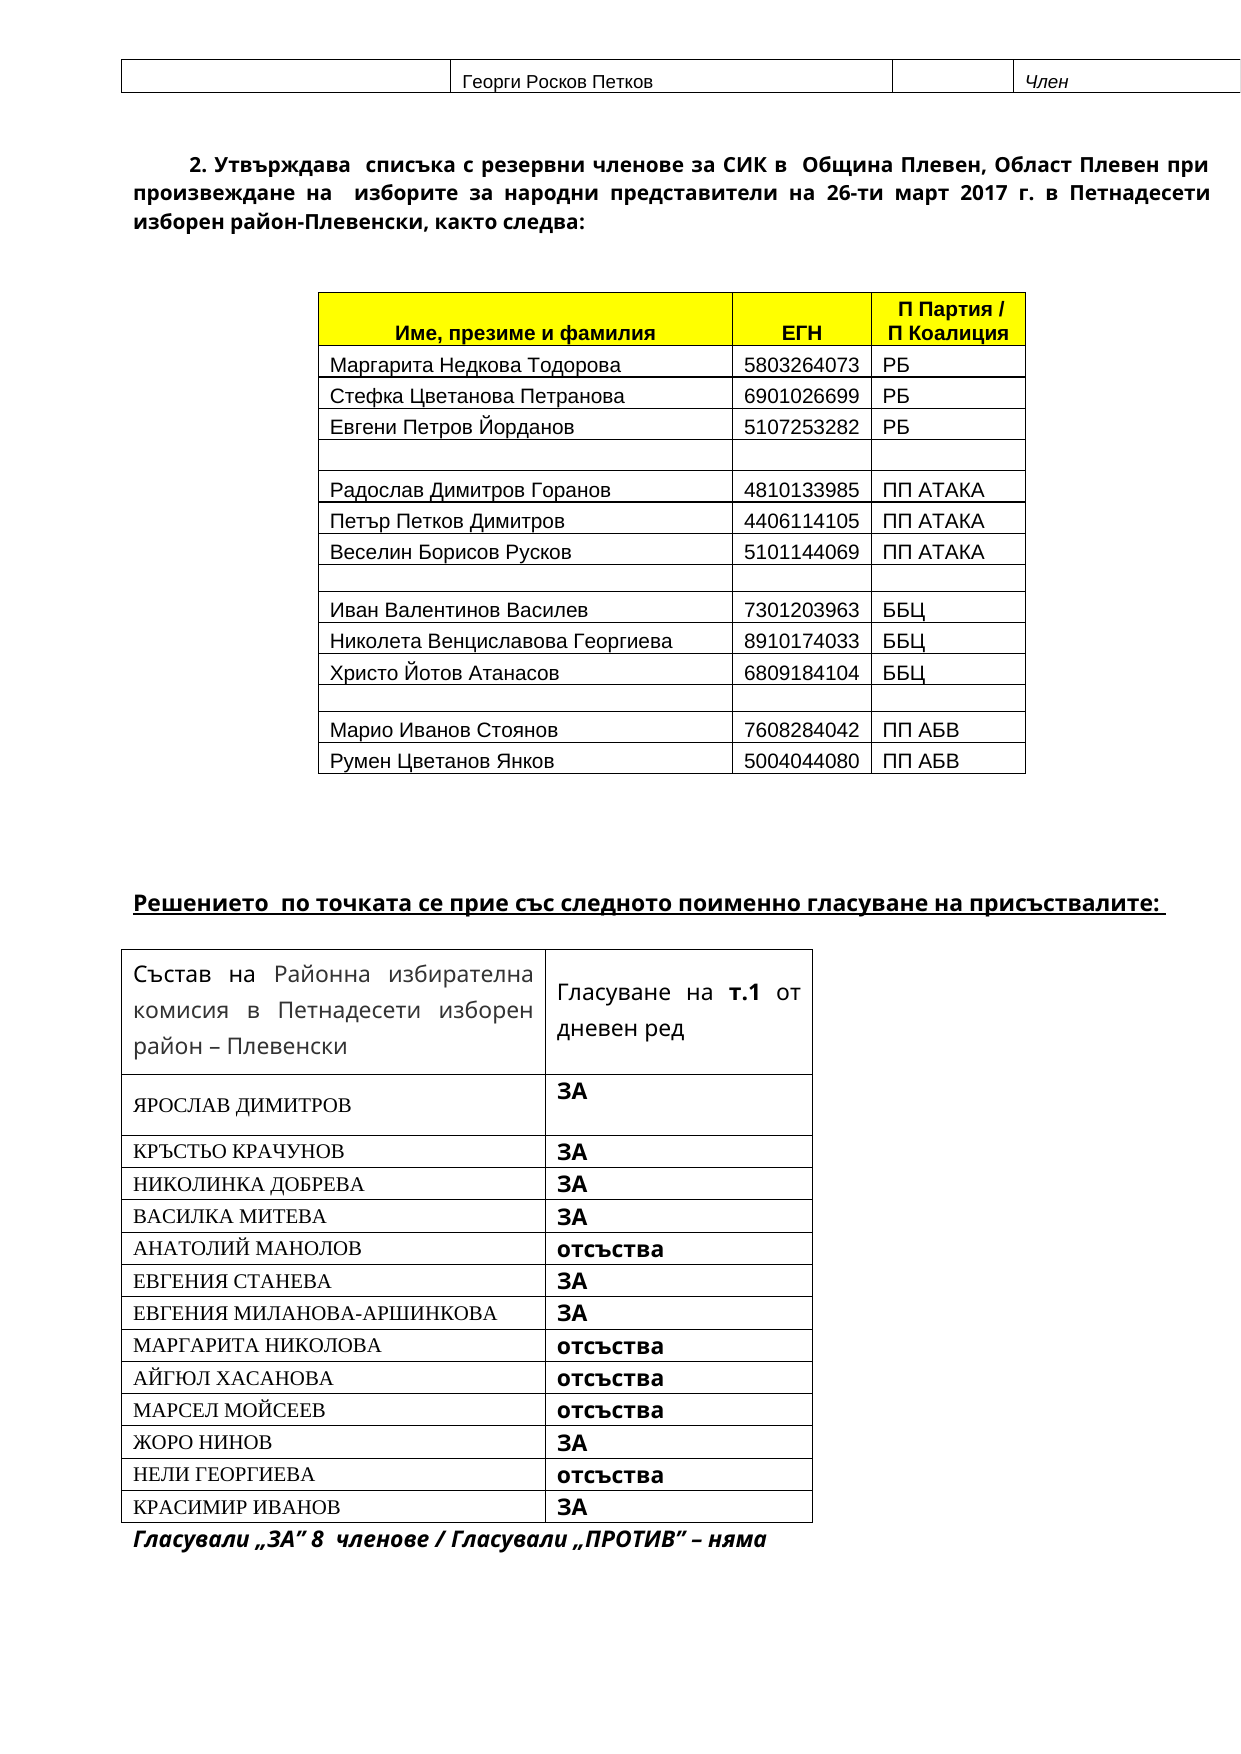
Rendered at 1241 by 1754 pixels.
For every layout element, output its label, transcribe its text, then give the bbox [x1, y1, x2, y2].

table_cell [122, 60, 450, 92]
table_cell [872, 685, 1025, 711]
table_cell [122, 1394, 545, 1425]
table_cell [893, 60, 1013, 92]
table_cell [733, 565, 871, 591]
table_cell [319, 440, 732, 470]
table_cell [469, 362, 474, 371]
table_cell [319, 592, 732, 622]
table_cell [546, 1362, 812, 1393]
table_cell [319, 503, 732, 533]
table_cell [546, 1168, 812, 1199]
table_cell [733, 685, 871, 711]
text 2. Утвърждава списъка с резервни членове за СИК в Община Плевен, Област Плевен при произвеждане на изборите за народни представители на 26-ти март 2017 г. в Петнадесети изборен район-Плевенски, както следва: [133, 150, 1211, 235]
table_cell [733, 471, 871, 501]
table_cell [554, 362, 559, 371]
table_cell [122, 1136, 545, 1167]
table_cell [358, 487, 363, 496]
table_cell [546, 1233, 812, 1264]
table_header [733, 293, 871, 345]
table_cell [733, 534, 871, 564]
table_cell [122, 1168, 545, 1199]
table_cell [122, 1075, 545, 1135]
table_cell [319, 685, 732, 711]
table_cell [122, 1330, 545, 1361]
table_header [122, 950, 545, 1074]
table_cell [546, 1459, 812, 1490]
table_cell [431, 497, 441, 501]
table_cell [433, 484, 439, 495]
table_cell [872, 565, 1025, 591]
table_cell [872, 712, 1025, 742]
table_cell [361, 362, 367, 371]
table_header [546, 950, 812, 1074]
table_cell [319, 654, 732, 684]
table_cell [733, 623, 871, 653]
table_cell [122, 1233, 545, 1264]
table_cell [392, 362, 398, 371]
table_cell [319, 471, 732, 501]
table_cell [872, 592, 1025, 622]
text Решението по точката се прие със следното поименно гласуване на присъствалите: [133, 887, 1211, 918]
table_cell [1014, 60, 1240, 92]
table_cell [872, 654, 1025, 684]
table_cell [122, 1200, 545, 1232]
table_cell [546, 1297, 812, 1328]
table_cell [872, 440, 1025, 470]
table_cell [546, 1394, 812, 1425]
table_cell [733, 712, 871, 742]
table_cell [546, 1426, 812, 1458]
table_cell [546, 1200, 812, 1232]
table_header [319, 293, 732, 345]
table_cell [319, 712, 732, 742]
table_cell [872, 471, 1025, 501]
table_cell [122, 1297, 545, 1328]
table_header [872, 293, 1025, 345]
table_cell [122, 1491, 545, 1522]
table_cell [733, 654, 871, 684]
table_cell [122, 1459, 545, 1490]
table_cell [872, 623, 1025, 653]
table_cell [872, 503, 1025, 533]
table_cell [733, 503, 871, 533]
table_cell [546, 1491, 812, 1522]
text Гласували „ЗА” 8 членове / Гласували „ПРОТИВ” – няма [133, 1523, 1206, 1554]
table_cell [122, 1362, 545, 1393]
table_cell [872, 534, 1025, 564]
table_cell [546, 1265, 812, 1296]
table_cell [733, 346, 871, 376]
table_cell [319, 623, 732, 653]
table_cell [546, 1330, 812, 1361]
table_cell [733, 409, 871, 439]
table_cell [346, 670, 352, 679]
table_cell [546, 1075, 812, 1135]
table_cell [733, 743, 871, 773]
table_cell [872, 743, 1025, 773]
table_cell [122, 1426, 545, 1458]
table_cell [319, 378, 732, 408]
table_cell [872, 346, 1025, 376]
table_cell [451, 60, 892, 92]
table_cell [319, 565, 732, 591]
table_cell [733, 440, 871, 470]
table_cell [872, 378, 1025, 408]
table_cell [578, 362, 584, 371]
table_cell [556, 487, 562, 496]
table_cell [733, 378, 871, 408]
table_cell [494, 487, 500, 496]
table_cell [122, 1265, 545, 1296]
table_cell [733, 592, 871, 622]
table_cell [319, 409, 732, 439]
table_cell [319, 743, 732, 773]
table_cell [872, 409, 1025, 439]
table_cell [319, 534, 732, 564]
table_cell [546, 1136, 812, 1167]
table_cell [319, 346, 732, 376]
